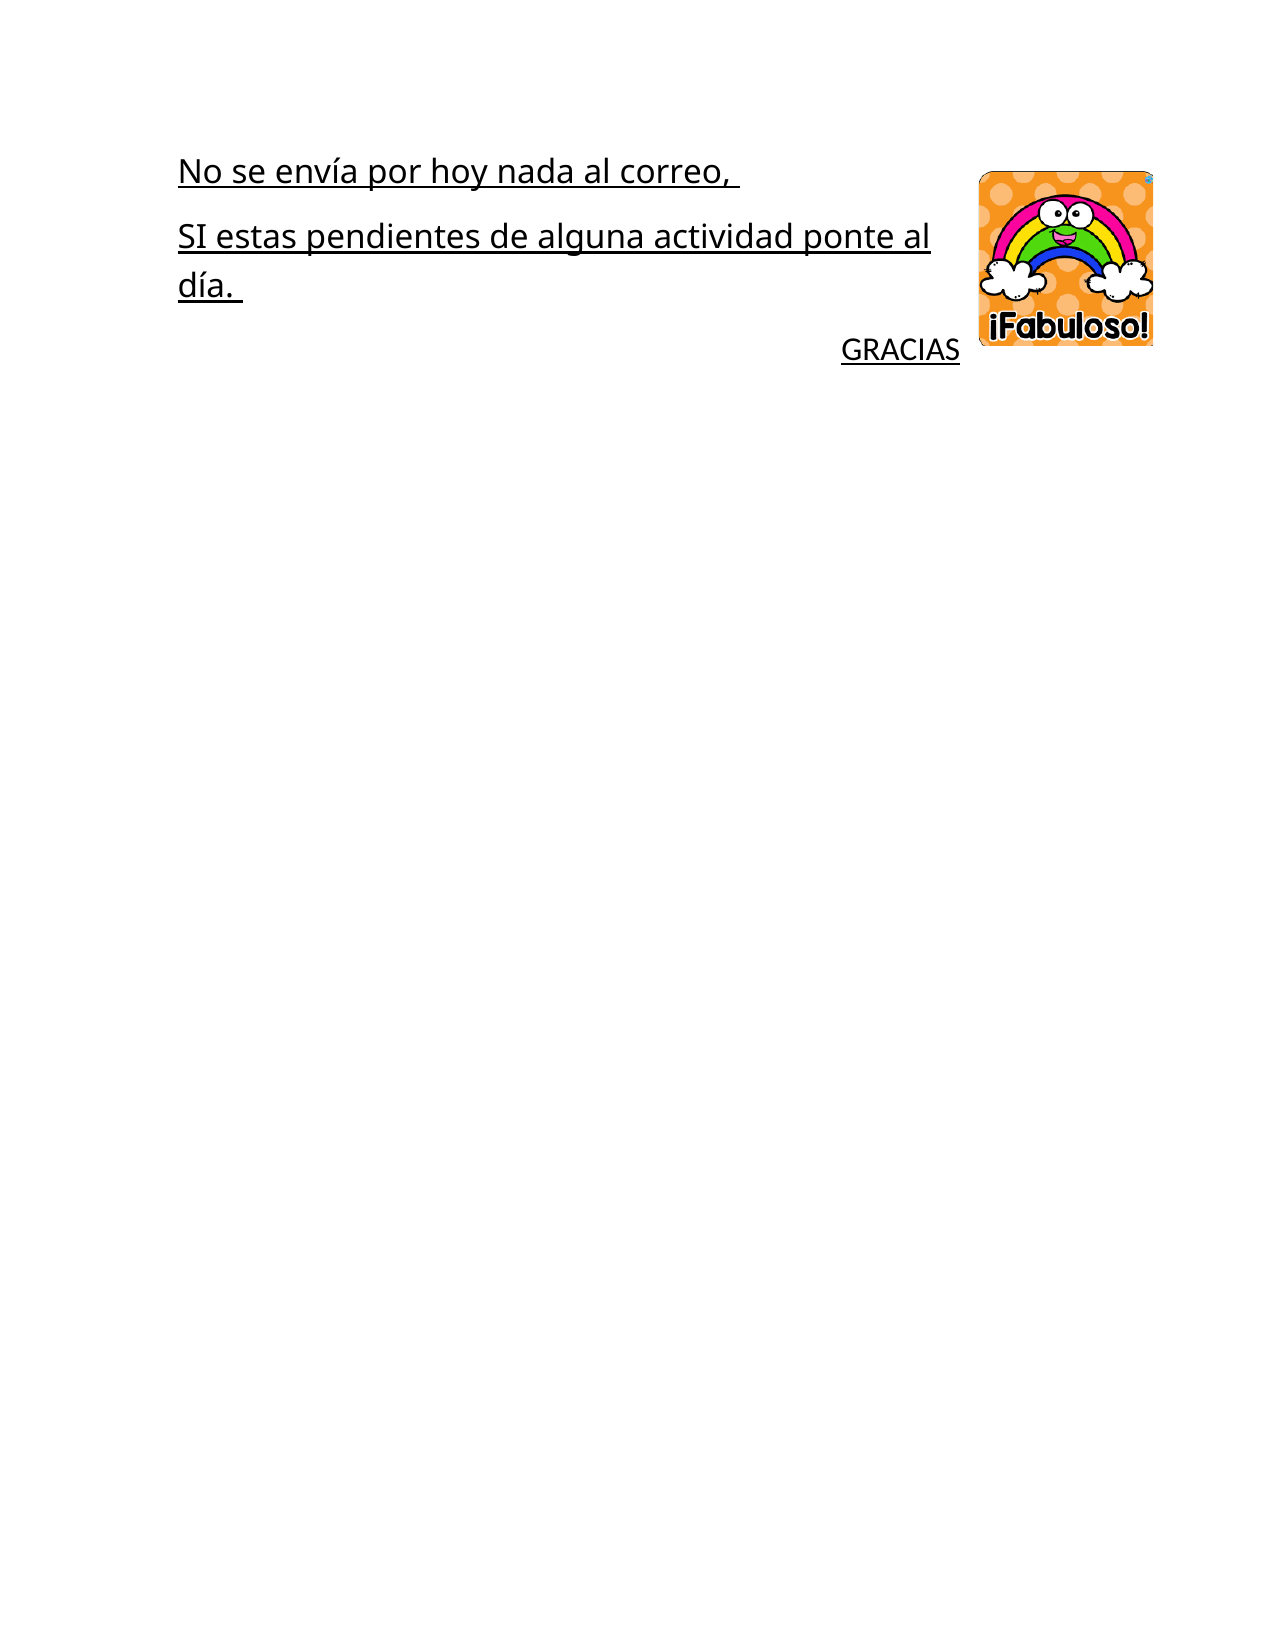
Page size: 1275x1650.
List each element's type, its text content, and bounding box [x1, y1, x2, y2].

text GRACIAS [177, 328, 1098, 368]
text SI estas pendientes de alguna actividad ponte al día. [177, 213, 978, 308]
picture [978, 171, 1154, 346]
text No se envía por hoy nada al correo, [177, 148, 1098, 193]
